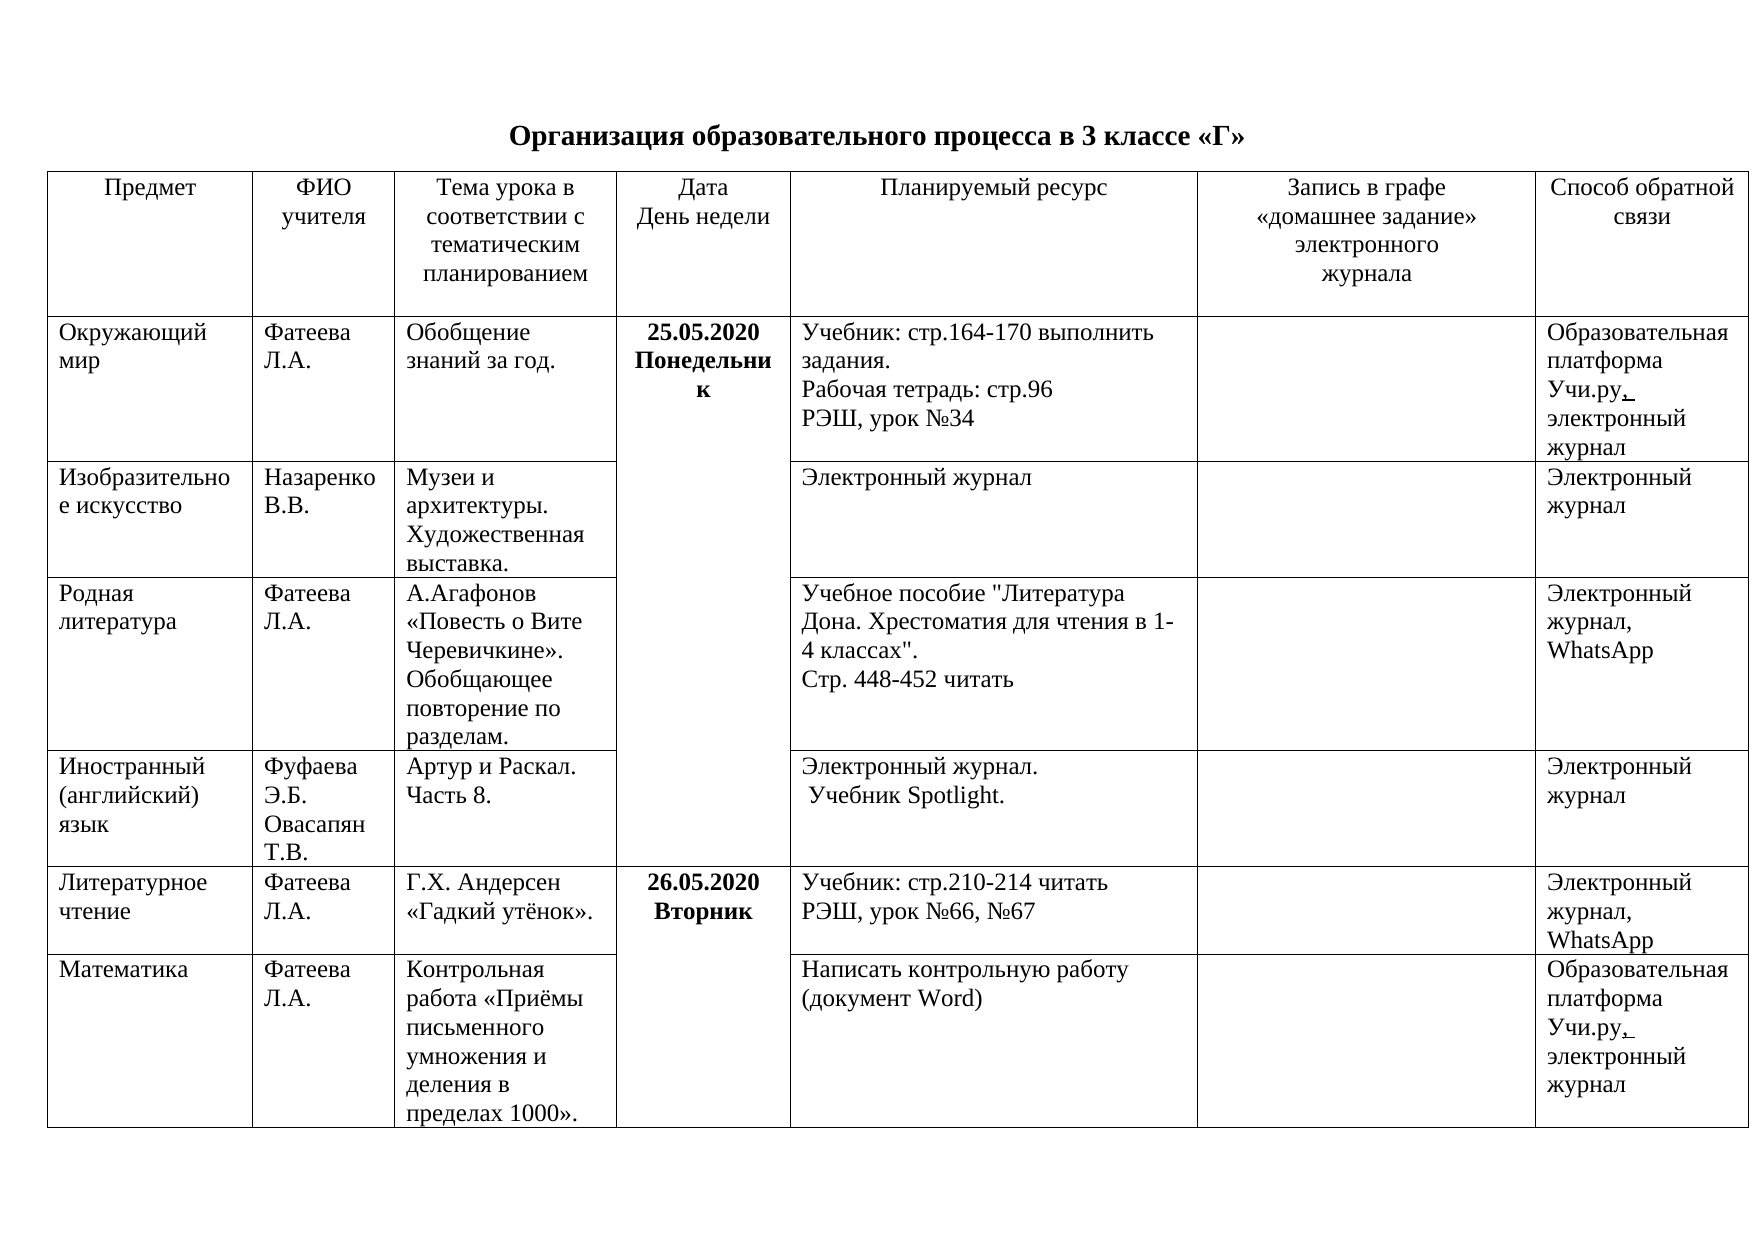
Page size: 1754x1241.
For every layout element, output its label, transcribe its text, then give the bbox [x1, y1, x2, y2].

table_cell [1198, 751, 1535, 866]
table_header ФИО учителя [253, 172, 394, 316]
table_header Планируемый ресурс [791, 172, 1197, 316]
table_cell Музеи и архитектуры. Художественная выставка. [395, 462, 616, 577]
table_cell Электронный журнал. Учебник Spotlight. [791, 751, 1197, 866]
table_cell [1536, 955, 1748, 1127]
table_header Дата День недели [617, 172, 790, 316]
table_cell Артур и Раскал. Часть 8. [395, 751, 616, 866]
table_cell [1198, 578, 1535, 750]
table_cell Назаренко В.В. [253, 462, 394, 577]
table_cell Образовательная платформа Учи.ру, электронный журнал [1536, 317, 1748, 461]
table_cell 25.05.2020 Понедельник [617, 317, 790, 866]
table_cell Электронный журнал [791, 462, 1197, 577]
table_cell Написать контрольную работу (документ Word) [791, 955, 1197, 1127]
table_header Запись в графе «домашнее задание» электронного журнала [1198, 172, 1535, 316]
text Организация образовательного процесса в 3 классе «Г» [118, 118, 1636, 152]
table_cell А.Агафонов «Повесть о Вите Черевичкине». Обобщающее повторение по разделам. [395, 578, 616, 750]
table_header Предмет [48, 172, 252, 316]
table_cell Математика [48, 955, 252, 1127]
table_cell Окружающий мир [48, 317, 252, 461]
table_cell [1198, 317, 1535, 461]
table_cell Фуфаева Э.Б. Овасапян Т.В. [253, 751, 394, 866]
table_cell Родная литература [48, 578, 252, 750]
table_cell Фатеева Л.А. [253, 867, 394, 953]
table_header Тема урока в соответствии с тематическим планированием [395, 172, 616, 316]
table_cell Фатеева Л.А. [253, 955, 394, 1127]
table_cell Учебник: стр.164-170 выполнить задания. Рабочая тетрадь: стр.96 РЭШ, урок №34 [791, 317, 1197, 461]
table_cell Электронный журнал, WhatsApp [1536, 578, 1748, 750]
table_cell Электронный журнал [1536, 462, 1748, 577]
table_cell Литературное чтение [48, 867, 252, 953]
table_cell Электронный журнал [1536, 751, 1748, 866]
table_cell Изобразительное искусство [48, 462, 252, 577]
table_cell Иностранный (английский) язык [48, 751, 252, 866]
table_cell Фатеева Л.А. [253, 578, 394, 750]
table_cell 26.05.2020 Вторник [617, 867, 790, 1127]
table_cell Электронный журнал, WhatsApp [1536, 867, 1748, 953]
table_cell Обобщение знаний за год. [395, 317, 616, 461]
table_cell [1198, 867, 1535, 953]
table_cell [1198, 462, 1535, 577]
table_cell Учебник: стр.210-214 читать РЭШ, урок №66, №67 [791, 867, 1197, 953]
table_cell Контрольная работа «Приёмы письменного умножения и деления в пределах 1000». [395, 955, 616, 1127]
table_cell Фатеева Л.А. [253, 317, 394, 461]
table_cell Г.Х. Андерсен «Гадкий утёнок». [395, 867, 616, 953]
table_header Способ обратной связи [1536, 172, 1748, 316]
table_cell Учебное пособие "Литература Дона. Хрестоматия для чтения в 1-4 классах". Стр. 448-452 читать [791, 578, 1197, 750]
table_cell [1198, 955, 1535, 1127]
